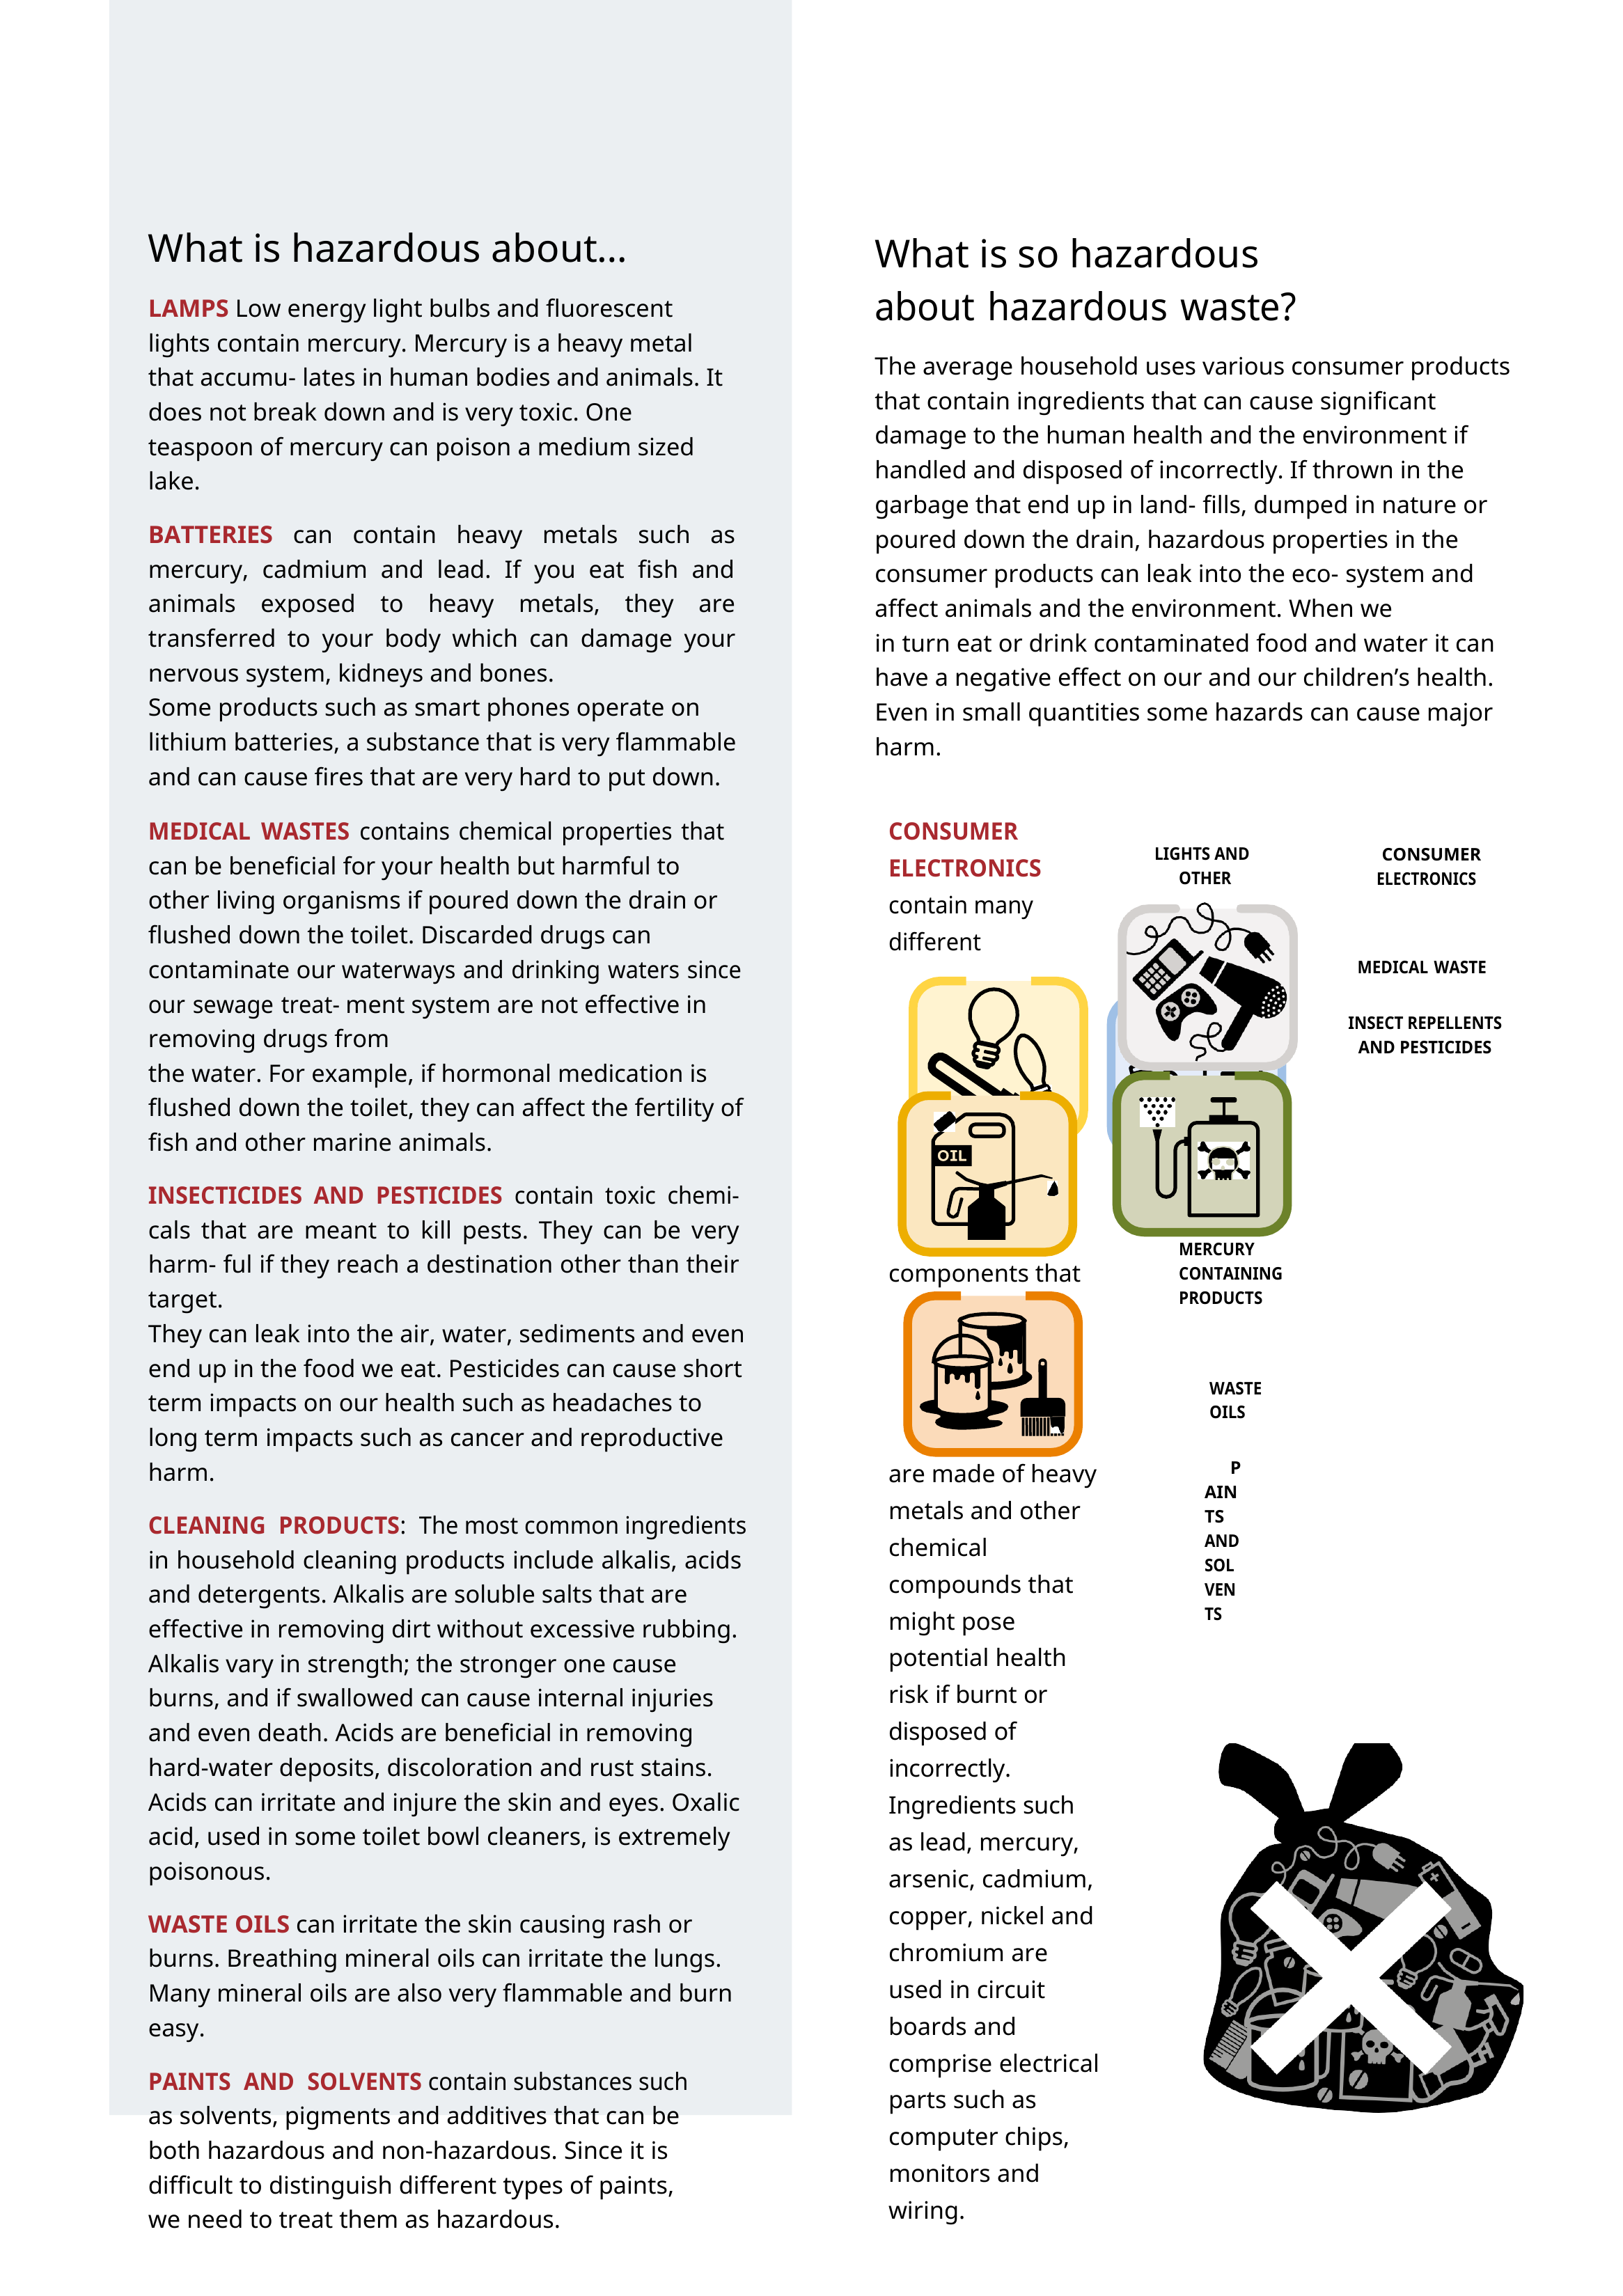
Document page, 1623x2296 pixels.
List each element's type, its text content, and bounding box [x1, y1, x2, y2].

text MEDICAL WASTES contains chemical properties that can be beneficial for your health but harmful to other living organisms if poured down the drain or flushed down the toilet. Discarded drugs can contaminate our waterways and drinking waters since our sewage treat- ment system are not effective in removing drugs from [148, 815, 747, 1055]
text INSECTICIDES AND PESTICIDES contain toxic chemi- cals that are meant to kill pests. They can be very harm- ful if they reach a destination other than their target. [148, 1179, 739, 1315]
text INSECT REPELLENTS AND PESTICIDES [1344, 1011, 1506, 1059]
text BATTERIES can contain heavy metals such as mercury, cadmium and lead. If you eat fish and animals exposed to heavy metals, they are transferred to your body which can damage your nervous system, kidneys and bones. [148, 517, 735, 689]
text WASTE OILS [1209, 1376, 1300, 1424]
text in turn eat or drink contaminated food and water it can have a negative effect on our and our children’s health. Even in small quantities some hazards can cause major harm. [875, 626, 1518, 762]
text CONSUMER ELECTRONICS contain many different components that are made of heavy metals and other chemical compounds that might pose potential health risk if burnt or disposed of incorrectly. Ingredients such as lead, mercury, arsenic, cadmium, copper, nickel and chromium are used in circuit boards and comprise electrical parts such as computer chips, monitors and wiring. [888, 815, 1104, 2226]
text WASTE OILS can irritate the skin causing rash or burns. Breathing mineral oils can irritate the lungs. Many mineral oils are also very flammable and burn easy. [148, 1907, 742, 2043]
text PAINTS AND SOLVENTS [1205, 1456, 1244, 1626]
text the water. For example, if hormonal medication is flushed down the toilet, they can affect the fertility of fish and other marine animals. [148, 1056, 753, 1158]
text What is so hazardous about hazardous waste? [875, 227, 1328, 331]
picture [1203, 1743, 1524, 2113]
picture [1139, 1097, 1154, 1127]
text The average household uses various consumer products that contain ingredients that can cause significant damage to the human health and the environment if handled and disposed of incorrectly. If thrown in the garbage that end up in land- fills, dumped in nature or poured down the drain, hazardous properties in the consumer products can leak into the eco- system and affect animals and the environment. When we [875, 349, 1526, 624]
text Some products such as smart phones operate on lithium batteries, a substance that is very flammable and can cause fires that are very hard to put down. [148, 691, 744, 792]
text PAINTS AND SOLVENTS contain substances such as solvents, pigments and additives that can be both hazardous and non-hazardous. Since it is difficult to distinguish different types of paints, we need to treat them as hazardous. [148, 2064, 705, 2235]
text CLEANING PRODUCTS: The most common ingredients in household cleaning products include alkalis, acids and detergents. Alkalis are soluble salts that are effective in removing dirt without excessive rubbing. Alkalis vary in strength; the stronger one cause burns, and if swallowed can cause internal injuries and even death. Acids are beneficial in removing hard-water deposits, discoloration and rust stains. Acids can irritate and injure the skin and eyes. Oxalic acid, used in some toilet bowl cleaners, is extremely poisonous. [148, 1509, 753, 1887]
text LAMPS Low energy light bulbs and fluorescent lights contain mercury. Mercury is a heavy metal that accumu- lates in human bodies and animals. It does not break down and is very toxic. One teaspoon of mercury can poison a medium sized lake. [148, 291, 739, 497]
text CONSUMER ELECTRONICS [1377, 842, 1532, 890]
text MEDICAL WASTE [1338, 954, 1506, 978]
text They can leak into the air, water, sediments and even end up in the food we eat. Pesticides can cause short term impacts on our health such as headaches to long term impacts such as cancer and reproductive harm. [148, 1317, 753, 1488]
picture [1118, 902, 1298, 1071]
text What is hazardous about… [148, 221, 744, 274]
